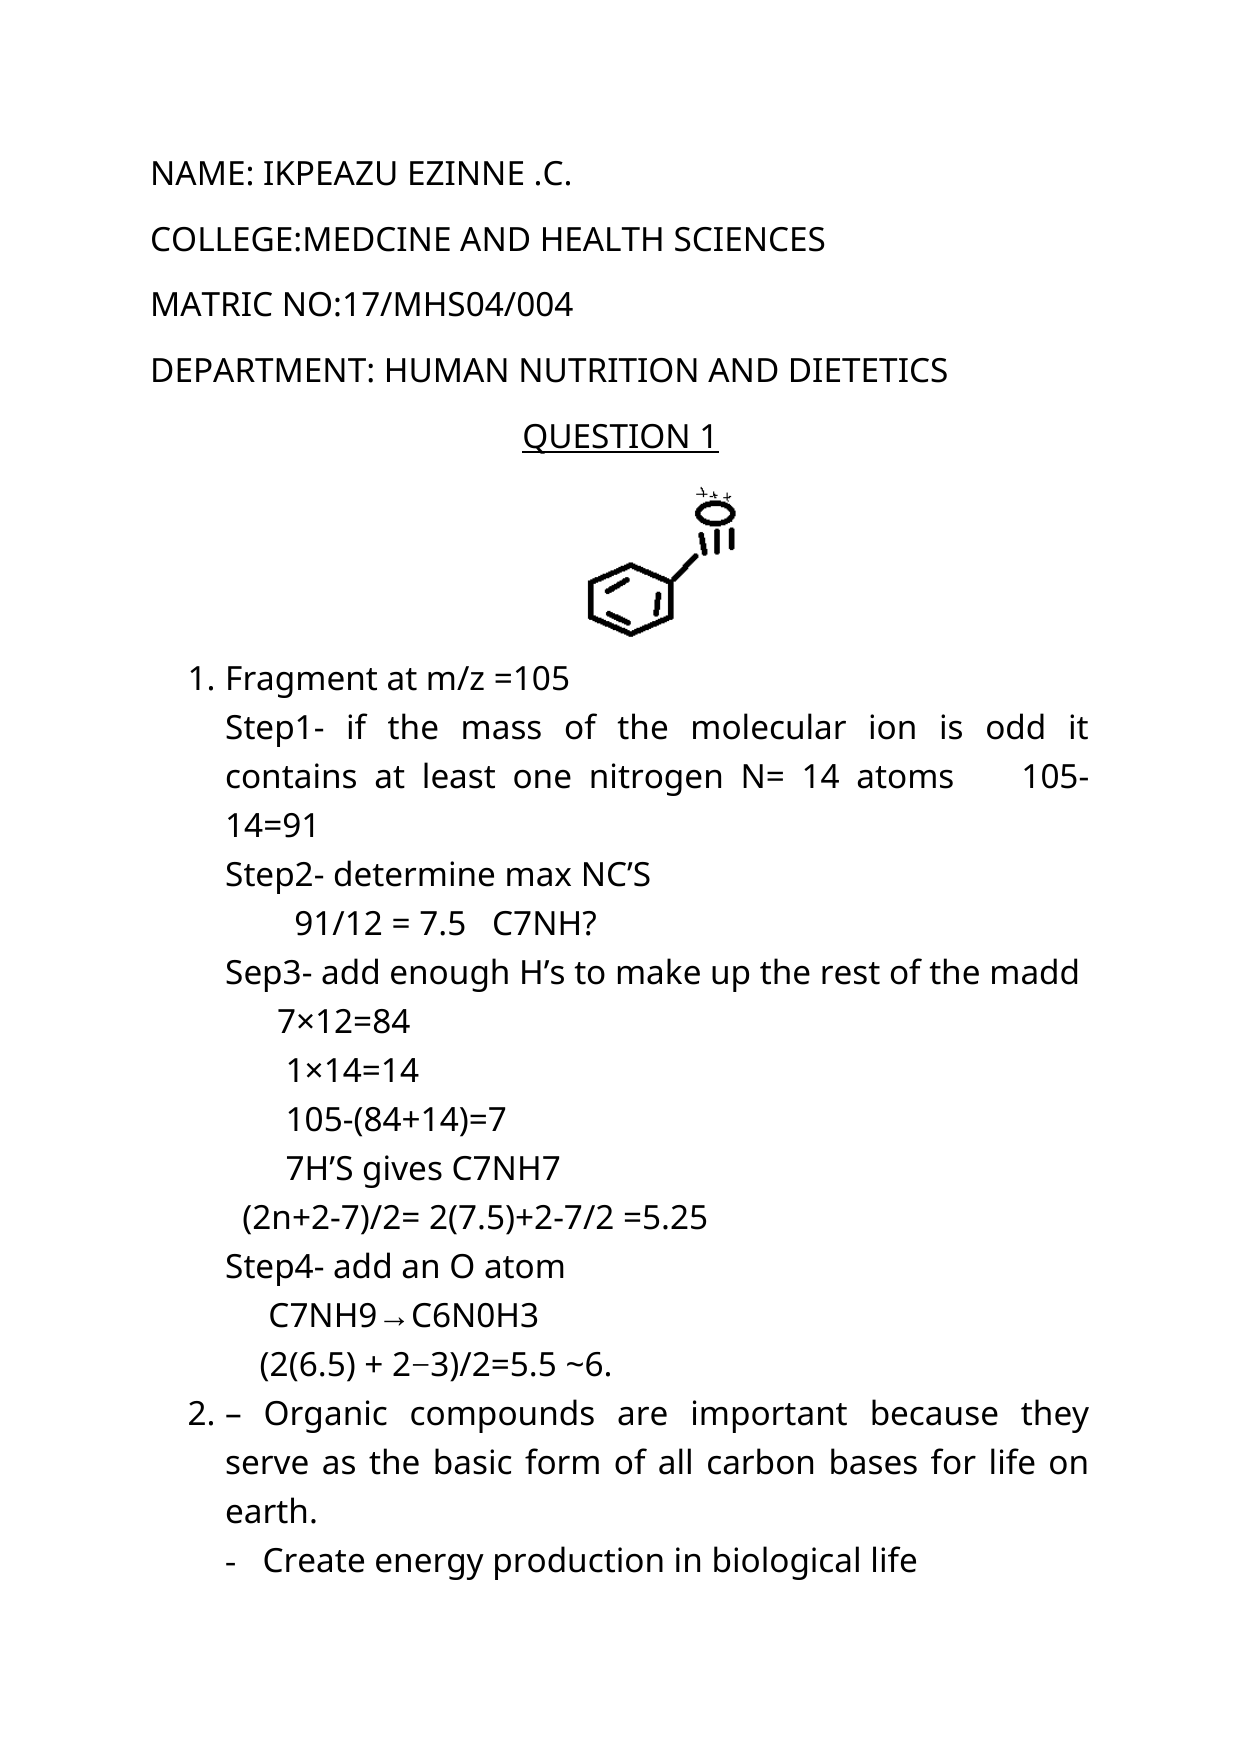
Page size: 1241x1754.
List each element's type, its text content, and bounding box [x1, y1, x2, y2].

list – Organic compounds are important because they serve as the basic form of all carbon bases for life on earth. [187, 1389, 1090, 1533]
list C7NH9→C6N0H3 [225, 1292, 1090, 1337]
list Step2- determine max NC’S [225, 851, 1090, 896]
list 91/12 = 7.5 C7NH? [225, 900, 1090, 945]
picture [570, 478, 783, 691]
list 1×14=14 [225, 1047, 1090, 1092]
list Sep3- add enough H’s to make up the rest of the madd [225, 949, 1090, 994]
list Step4- add an O atom [225, 1243, 1090, 1288]
list Fragment at m/z =105 [187, 478, 1090, 701]
list (2n+2-7)/2= 2(7.5)+2-7/2 =5.25 [225, 1194, 1090, 1239]
text COLLEGE:MEDCINE AND HEALTH SCIENCES [150, 216, 1090, 261]
list 7×12=84 [225, 998, 1090, 1043]
list Step1- if the mass of the molecular ion is odd it contains at least one nitrogen N= 14 atoms 105-14=91 [225, 704, 1090, 847]
list 105-(84+14)=7 [225, 1096, 1090, 1141]
list Create energy production in biological life [225, 1536, 1090, 1582]
text DEPARTMENT: HUMAN NUTRITION AND DIETETICS [150, 347, 1090, 392]
list 7H’S gives C7NH7 [225, 1145, 1090, 1190]
text MATRIC NO:17/MHS04/004 [150, 281, 1090, 327]
text NAME: IKPEAZU EZINNE .C. [150, 150, 1090, 195]
list (2(6.5) + 2−3)/2=5.5 ~6. [225, 1341, 1090, 1386]
text QUESTION 1 [150, 412, 1090, 458]
